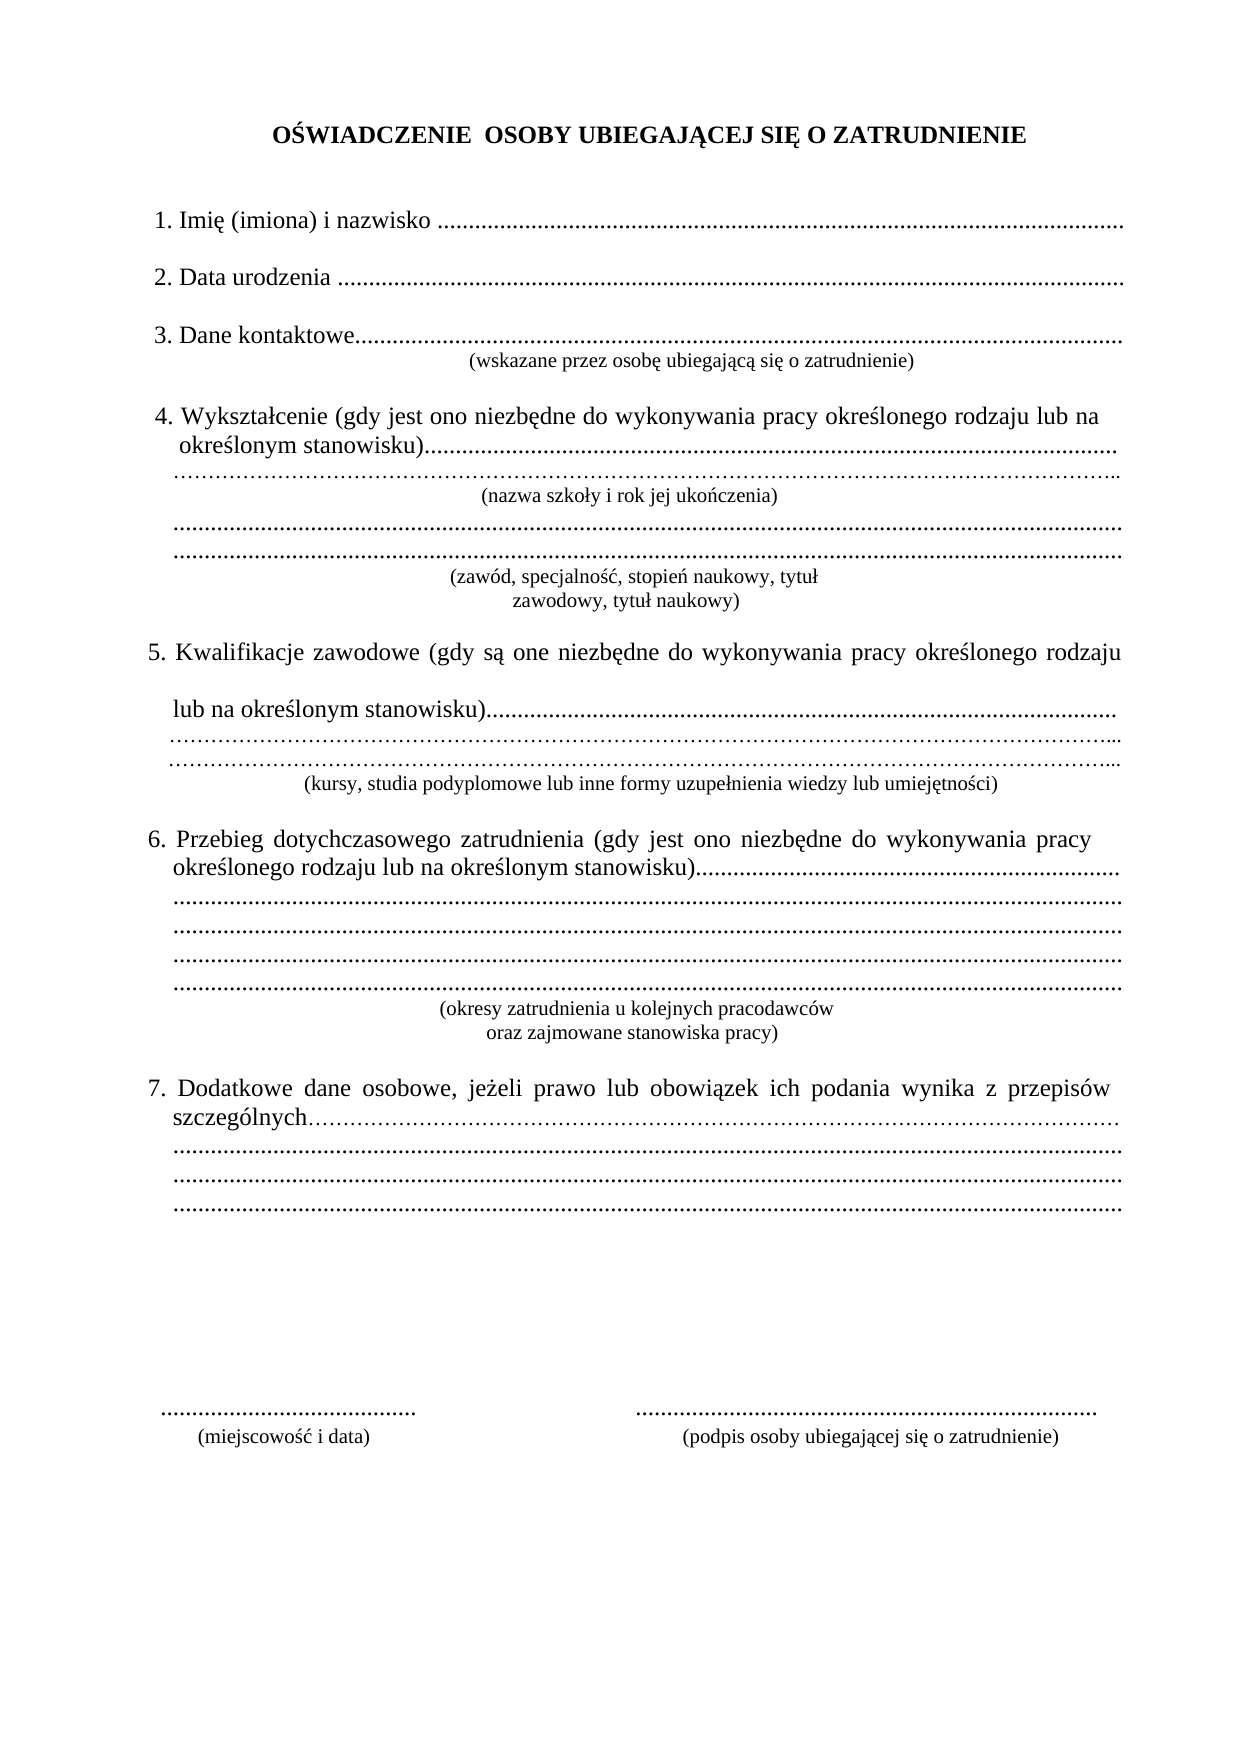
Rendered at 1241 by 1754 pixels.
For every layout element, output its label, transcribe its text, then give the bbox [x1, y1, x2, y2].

text 1. Imię (imiona) i nazwisko .............................................................................................................. [148, 205, 1152, 233]
text (nazwa szkoły i rok jej ukończenia) [148, 483, 1152, 507]
text ........................................................................................................................................................ [148, 910, 1152, 939]
text ........................................................................................................................................................ [148, 939, 1152, 967]
text 2. Data urodzenia .............................................................................................................................. [148, 262, 1152, 291]
text 4. Wykształcenie (gdy jest ono niezbędne do wykonywania pracy określonego rodzaju lub na określonym stanowisku)............................................................................................................... [148, 401, 1122, 459]
subtitle OŚWIADCZENIE OSOBY UBIEGAJĄCEJ SIĘ O ZATRUDNIENIE [305, 120, 1152, 148]
text 6. Przebieg dotychczasowego zatrudnienia (gdy jest ono niezbędne do wykonywania pracy określonego rodzaju lub na określonym stanowisku).................................................................... [148, 824, 1122, 881]
text ………………………………………………………………………………………………………………………... [162, 747, 1152, 771]
text (kursy, studia podyplomowe lub inne formy uzupełnienia wiedzy lub umiejętności) [148, 771, 1152, 795]
text ......................................... .......................................................................... (miejscowość i data) (podpis osoby ubiegającej się o zatrudnienie) [148, 1363, 1152, 1509]
text ........................................................................................................................................................ [148, 1159, 1152, 1188]
text (wskazane przez osobę ubiegającą się o zatrudnienie) [148, 348, 1152, 372]
text (okresy zatrudnienia u kolejnych pracodawców [148, 996, 1152, 1020]
text ........................................................................................................................................................ [148, 1131, 1152, 1159]
text 5. Kwalifikacje zawodowe (gdy są one niezbędne do wykonywania pracy określonego rodzaju lub na określonym stanowisku)..................................................................................................... [148, 637, 1122, 723]
text zawodowy, tytuł naukowy) [148, 588, 1152, 612]
subtitle OŚWIADCZENIE OSOBY UBIEGAJĄCEJ SIĘ O ZATRUDNIENIE [148, 120, 291, 148]
text ........................................................................................................................................................ [148, 1188, 1152, 1217]
text ........................................................................................................................................................ [148, 536, 1152, 564]
text 7. Dodatkowe dane osobowe, jeżeli prawo lub obowiązek ich podania wynika z przepisów szczególnych……………………………………………………………………………………………………… [148, 1073, 1122, 1131]
text ……………………………………………………………………………………………………………………….. [148, 459, 1122, 483]
text ........................................................................................................................................................ [148, 881, 1152, 910]
text ........................................................................................................................................................ [148, 967, 1152, 996]
text ………………………………………………………………………………………………………………………... [148, 723, 1152, 747]
text (zawód, specjalność, stopień naukowy, tytuł [148, 564, 1152, 588]
text ........................................................................................................................................................ [148, 507, 1152, 536]
text oraz zajmowane stanowiska pracy) [148, 1020, 1152, 1044]
text 3. Dane kontaktowe........................................................................................................................... [148, 320, 1152, 348]
